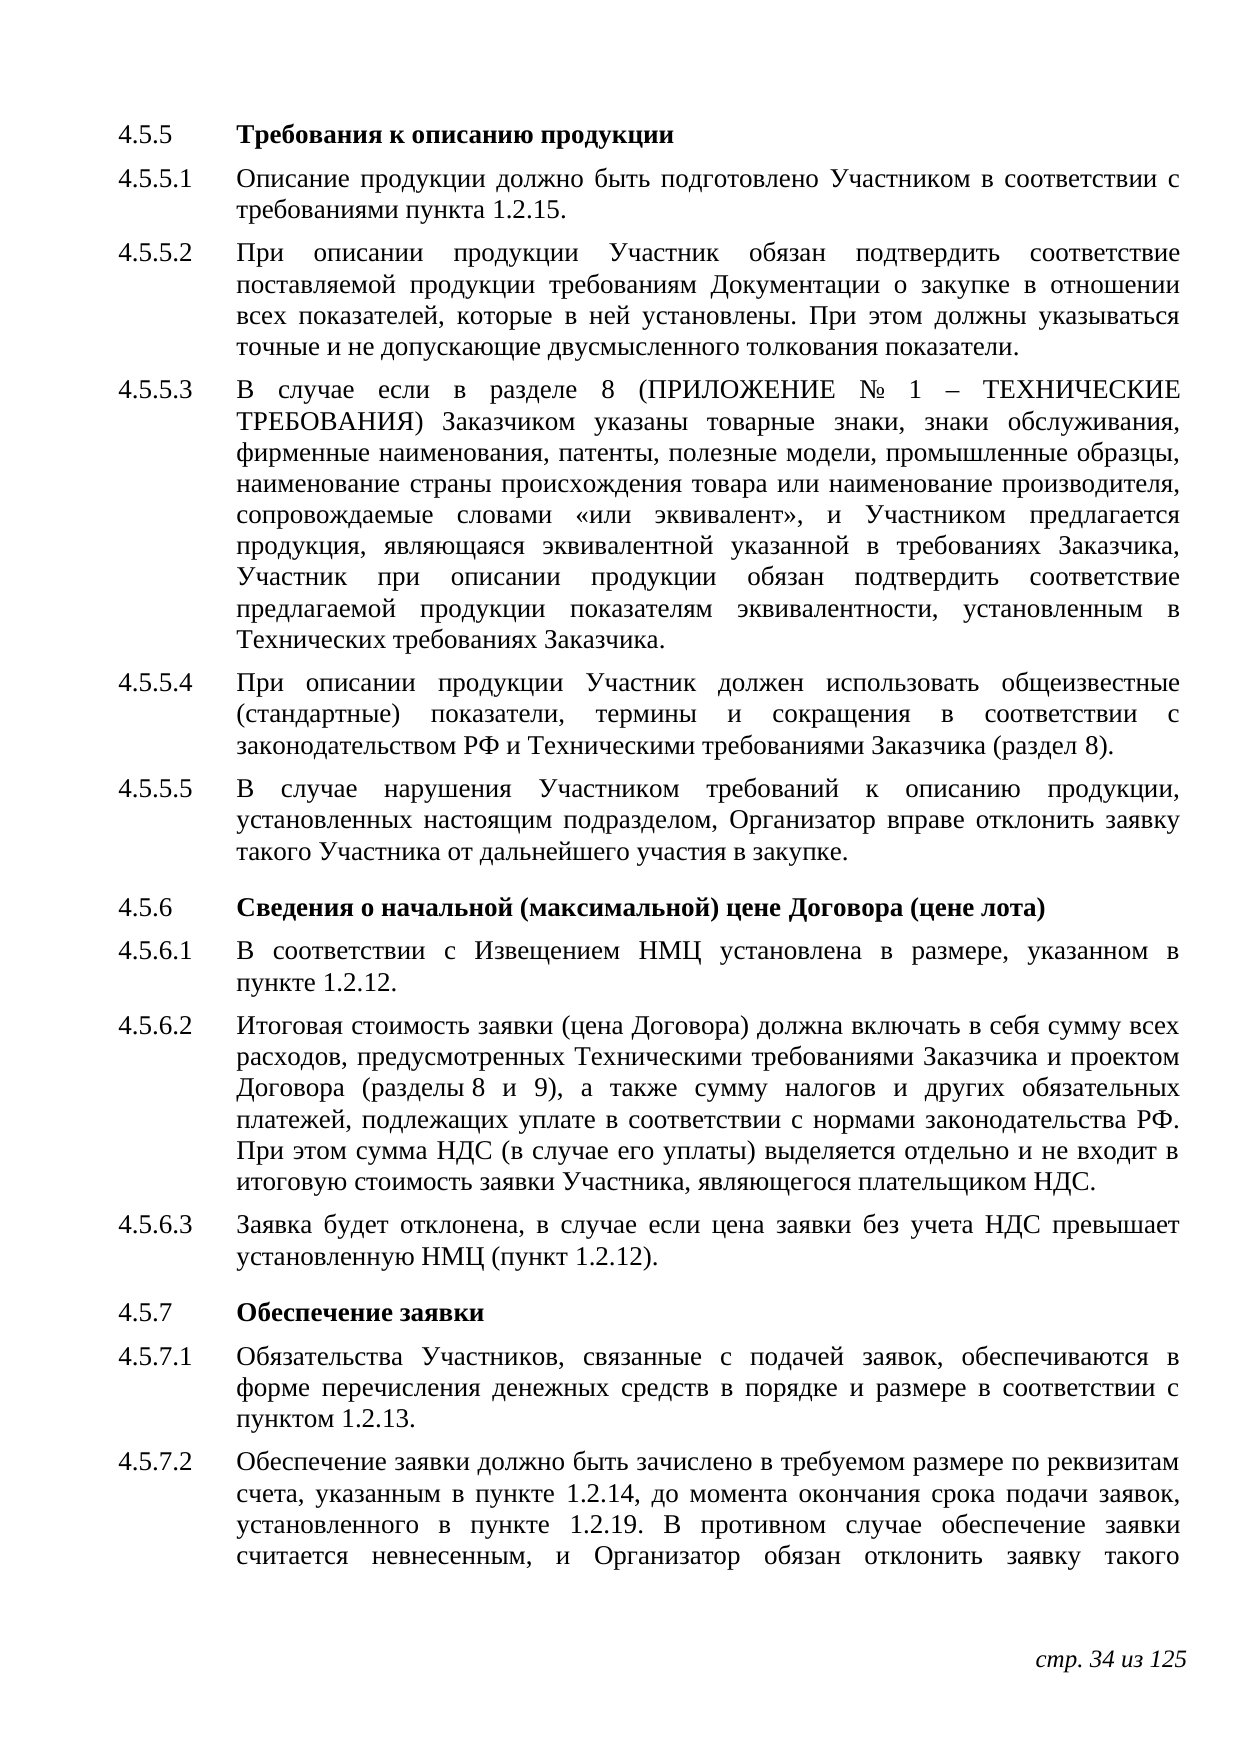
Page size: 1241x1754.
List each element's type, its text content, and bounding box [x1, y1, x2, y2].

text При описании продукции Участник должен использовать общеизвестные (стандартные) показатели, термины и сокращения в соответствии с законодательством РФ и Техническими требованиями Заказчика (раздел 8). [118, 666, 1181, 760]
text Требования к описанию продукции [118, 118, 1181, 149]
text При описании продукции Участник обязан подтвердить соответствие поставляемой продукции требованиям Документации о закупке в отношении всех показателей, которые в ней установлены. При этом должны указываться точные и не допускающие двусмысленного толкования показатели. [118, 237, 1181, 361]
text Описание продукции должно быть подготовлено Участником в соответствии с требованиями пункта 1.2.15. [118, 162, 1181, 224]
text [118, 1446, 1181, 1570]
text В случае если в разделе 8 (ПРИЛОЖЕНИЕ № 1 – ТЕХНИЧЕСКИЕ ТРЕБОВАНИЯ) Заказчиком указаны товарные знаки, знаки обслуживания, фирменные наименования, патенты, полезные модели, промышленные образцы, наименование страны происхождения товара или наименование производителя, сопровождаемые словами «или эквивалент», и Участником предлагается продукция, являющаяся эквивалентной указанной в требованиях Заказчика, Участник при описании продукции обязан подтвердить соответствие предлагаемой продукции показателям эквивалентности, установленным в Технических требованиях Заказчика. [118, 374, 1181, 654]
text Заявка будет отклонена, в случае если цена заявки без учета НДС превышает установленную НМЦ (пункт 1.2.12). [118, 1209, 1181, 1271]
text Обеспечение заявки [118, 1296, 1181, 1327]
text Обязательства Участников, связанные с подачей заявок, обеспечиваются в форме перечисления денежных средств в порядке и размере в соответствии с пунктом 1.2.13. [118, 1339, 1181, 1433]
text В соответствии с Извещением НМЦ установлена в размере, указанном в пункте 1.2.12. [118, 934, 1181, 997]
text Сведения о начальной (максимальной) цене Договора (цене лота) [118, 891, 1181, 922]
text Итоговая стоимость заявки (цена Договора) должна включать в себя сумму всех расходов, предусмотренных Техническими требованиями Заказчика и проектом Договора (разделы 8 и 9), а также сумму налогов и других обязательных платежей, подлежащих уплате в соответствии с нормами законодательства РФ. При этом сумма НДС (в случае его уплаты) выделяется отдельно и не входит в итоговую стоимость заявки Участника, являющегося плательщиком НДС. [118, 1009, 1181, 1196]
text В случае нарушения Участником требований к описанию продукции, установленных настоящим подразделом, Организатор вправе отклонить заявку такого Участника от дальнейшего участия в закупке. [118, 772, 1181, 866]
